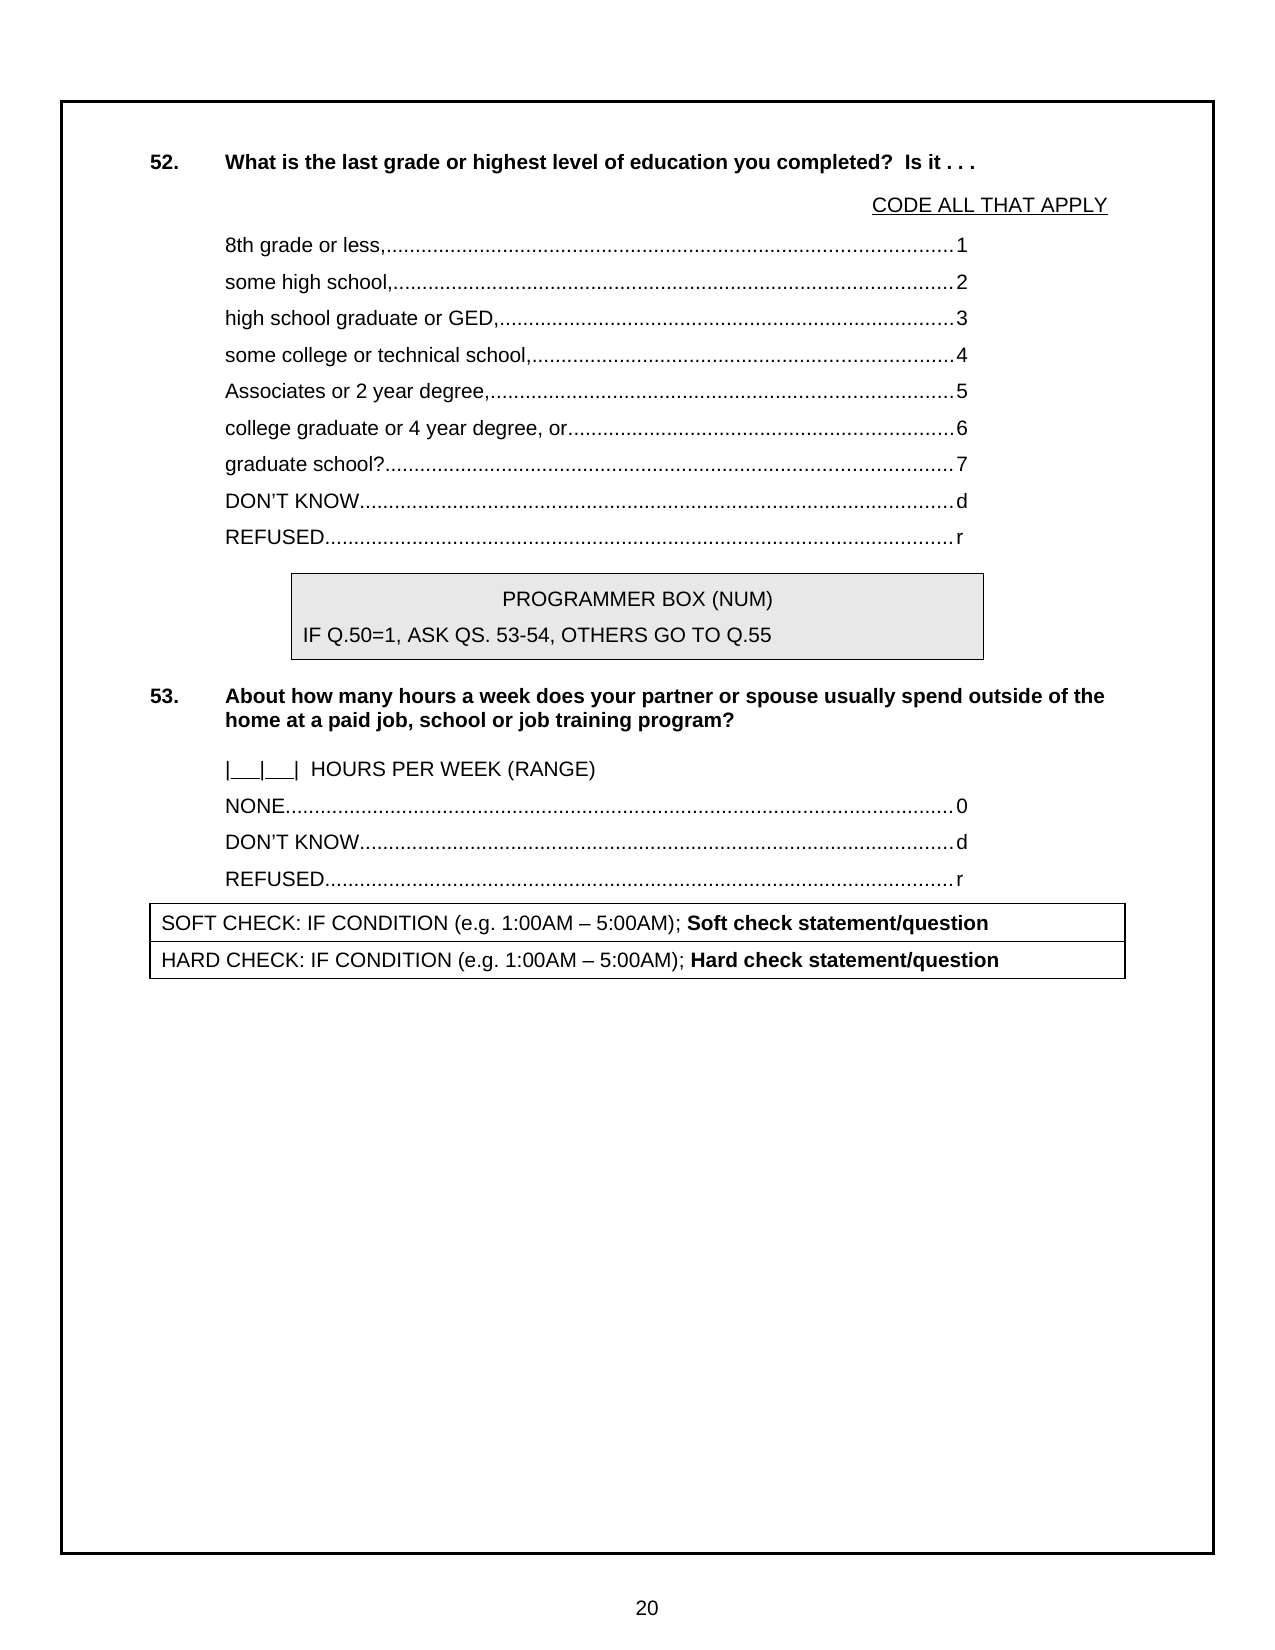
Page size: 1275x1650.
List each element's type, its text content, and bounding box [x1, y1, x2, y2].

text | | | HOURS PER WEEK () [225, 757, 1125, 781]
table_header SOFT CHECK: IF ; [151, 904, 1124, 941]
text high school graduate or GED, 3 [225, 306, 928, 330]
table_header PROGRAMMER BOX IF Q.50=1, ASK QS. 53-54, OTHERS GO TO Q.55 [292, 574, 983, 659]
table_cell HARD CHECK: IF ; [151, 942, 1124, 978]
text REFUSED r [225, 867, 928, 891]
text DON’T KNOW d [225, 488, 928, 512]
text graduate school? 7 [225, 452, 928, 476]
text some high school, 2 [225, 270, 928, 294]
text 8th grade or less, 1 [225, 233, 928, 257]
text REFUSED r [225, 525, 928, 549]
text 53. About how many hours a week does your partner or spouse usually spend outside of the home at a paid job, school or job training program? [150, 684, 1125, 732]
text NONE 0 [225, 794, 928, 818]
text DON’T KNOW d [225, 830, 928, 854]
text college graduate or 4 year degree, or 6 [225, 416, 928, 439]
text Associates or 2 year degree, 5 [225, 379, 928, 403]
text 52. What is the last grade or highest level of education you completed? Is it . . . [150, 150, 1125, 174]
text some college or technical school, 4 [225, 343, 928, 367]
